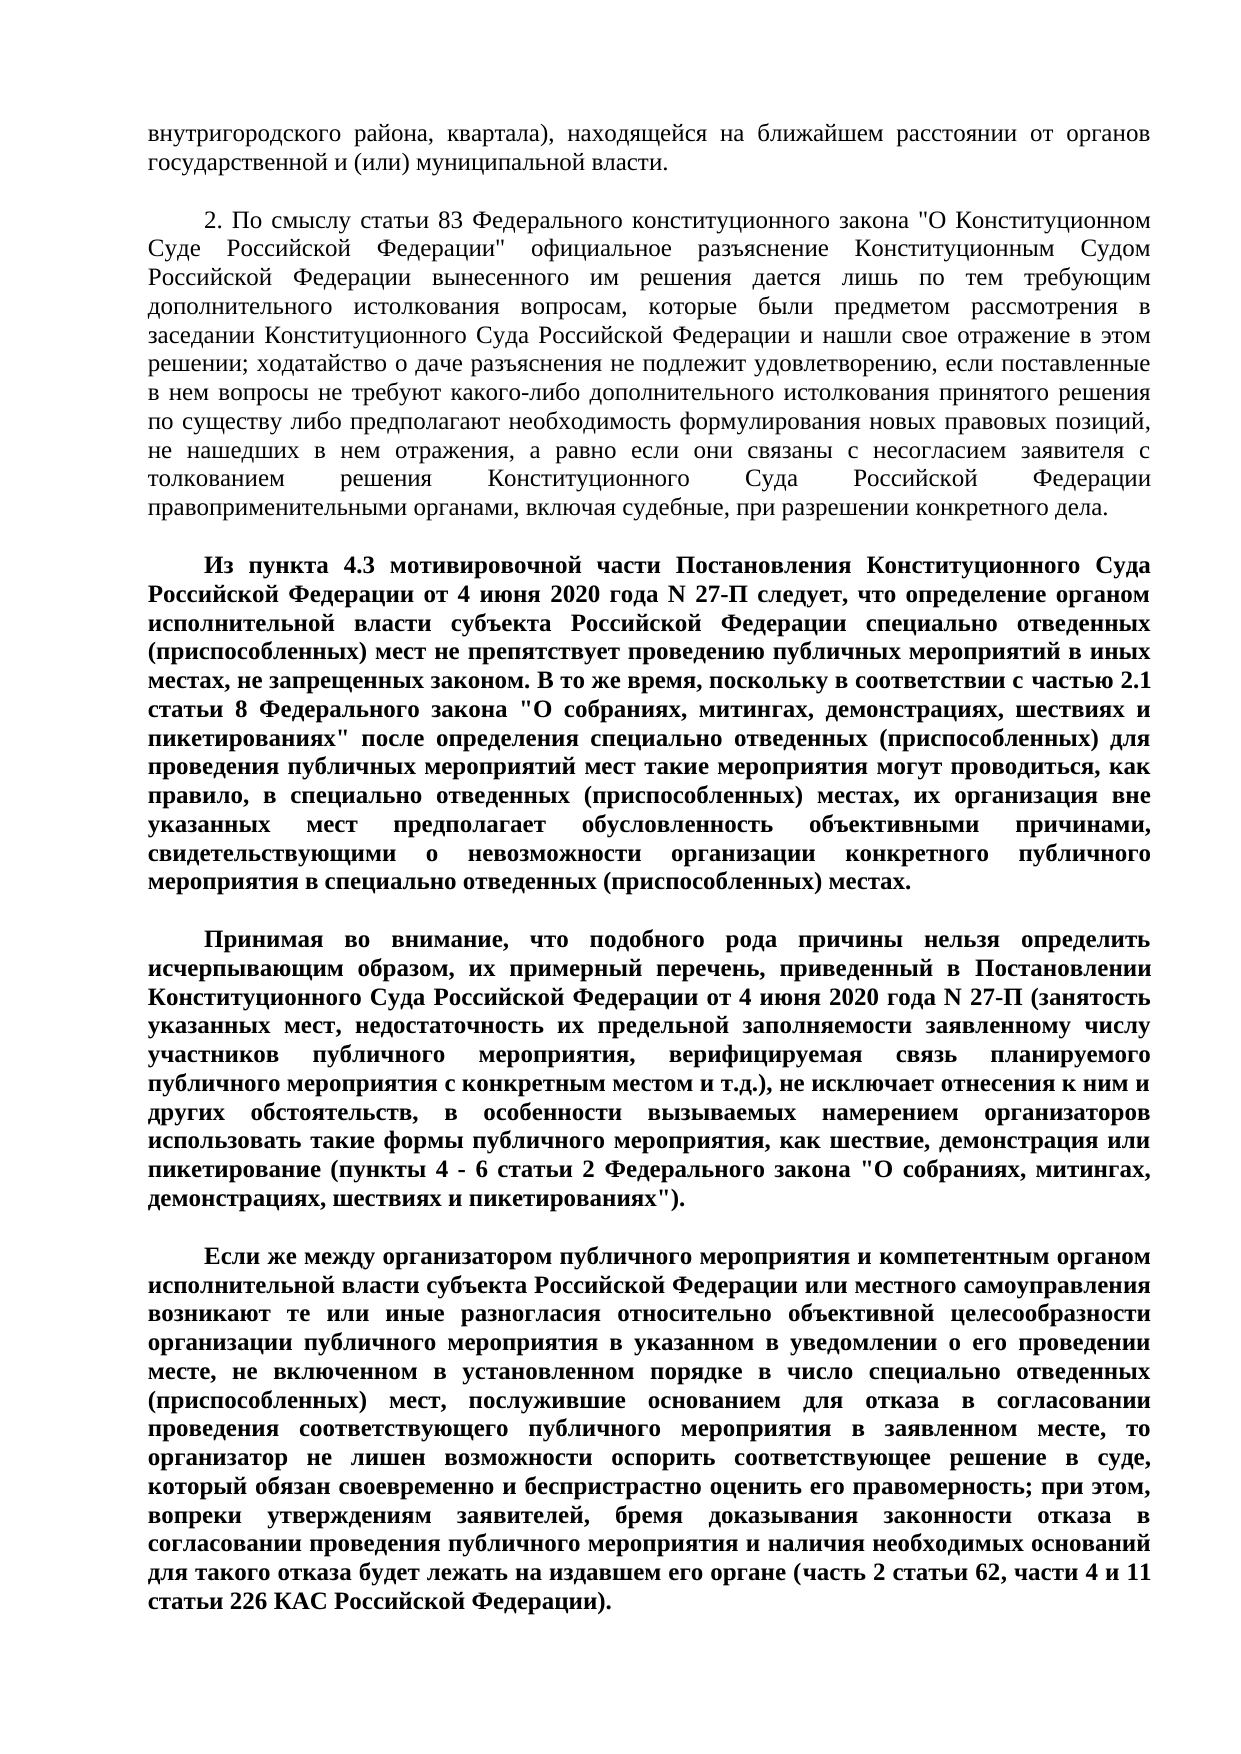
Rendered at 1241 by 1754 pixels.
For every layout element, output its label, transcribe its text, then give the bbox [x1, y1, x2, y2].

text Если же между организатором публичного мероприятия и компетентным органом исполнительной власти субъекта Российской Федерации или местного самоуправления возникают те или иные разногласия относительно объективной целесообразности организации публичного мероприятия в указанном в уведомлении о его проведении месте, не включенном в установленном порядке в число специально отведенных (приспособленных) мест, послужившие основанием для отказа в согласовании проведения соответствующего публичного мероприятия в заявленном месте, то организатор не лишен возможности оспорить соответствующее решение в суде, который обязан своевременно и беспристрастно оценить его правомерность; при этом, вопреки утверждениям заявителей, бремя доказывания законности отказа в согласовании проведения публичного мероприятия и наличия необходимых оснований для такого отказа будет лежать на издавшем его органе (часть 2 статьи 62, части 4 и 11 статьи 226 КАС Российской Федерации). [148, 1241, 1152, 1615]
text 2. По смыслу статьи 83 Федерального конституционного закона "О Конституционном Суде Российской Федерации" официальное разъяснение Конституционным Судом Российской Федерации вынесенного им решения дается лишь по тем требующим дополнительного истолкования вопросам, которые были предметом рассмотрения в заседании Конституционного Суда Российской Федерации и нашли свое отражение в этом решении; ходатайство о даче разъяснения не подлежит удовлетворению, если поставленные в нем вопросы не требуют какого-либо дополнительного истолкования принятого решения по существу либо предполагают необходимость формулирования новых правовых позиций, не нашедших в нем отражения, а равно если они связаны с несогласием заявителя с толкованием решения Конституционного Суда Российской Федерации правоприменительными органами, включая судебные, при разрешении конкретного дела. [148, 205, 1152, 521]
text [148, 118, 1152, 176]
text Из пункта 4.3 мотивировочной части Постановления Конституционного Суда Российской Федерации от 4 июня 2020 года N 27-П следует, что определение органом исполнительной власти субъекта Российской Федерации специально отведенных (приспособленных) мест не препятствует проведению публичных мероприятий в иных местах, не запрещенных законом. В то же время, поскольку в соответствии с частью 2.1 статьи 8 Федерального закона "О собраниях, митингах, демонстрациях, шествиях и пикетированиях" после определения специально отведенных (приспособленных) для проведения публичных мероприятий мест такие мероприятия могут проводиться, как правило, в специально отведенных (приспособленных) местах, их организация вне указанных мест предполагает обусловленность объективными причинами, свидетельствующими о невозможности организации конкретного публичного мероприятия в специально отведенных (приспособленных) местах. [148, 550, 1152, 895]
text Принимая во внимание, что подобного рода причины нельзя определить исчерпывающим образом, их примерный перечень, приведенный в Постановлении Конституционного Суда Российской Федерации от 4 июня 2020 года N 27-П (занятость указанных мест, недостаточность их предельной заполняемости заявленному числу участников публичного мероприятия, верифицируемая связь планируемого публичного мероприятия с конкретным местом и т.д.), не исключает отнесения к ним и других обстоятельств, в особенности вызываемых намерением организаторов использовать такие формы публичного мероприятия, как шествие, демонстрация или пикетирование (пункты 4 - 6 статьи 2 Федерального закона "О собраниях, митингах, демонстрациях, шествиях и пикетированиях"). [148, 924, 1152, 1212]
